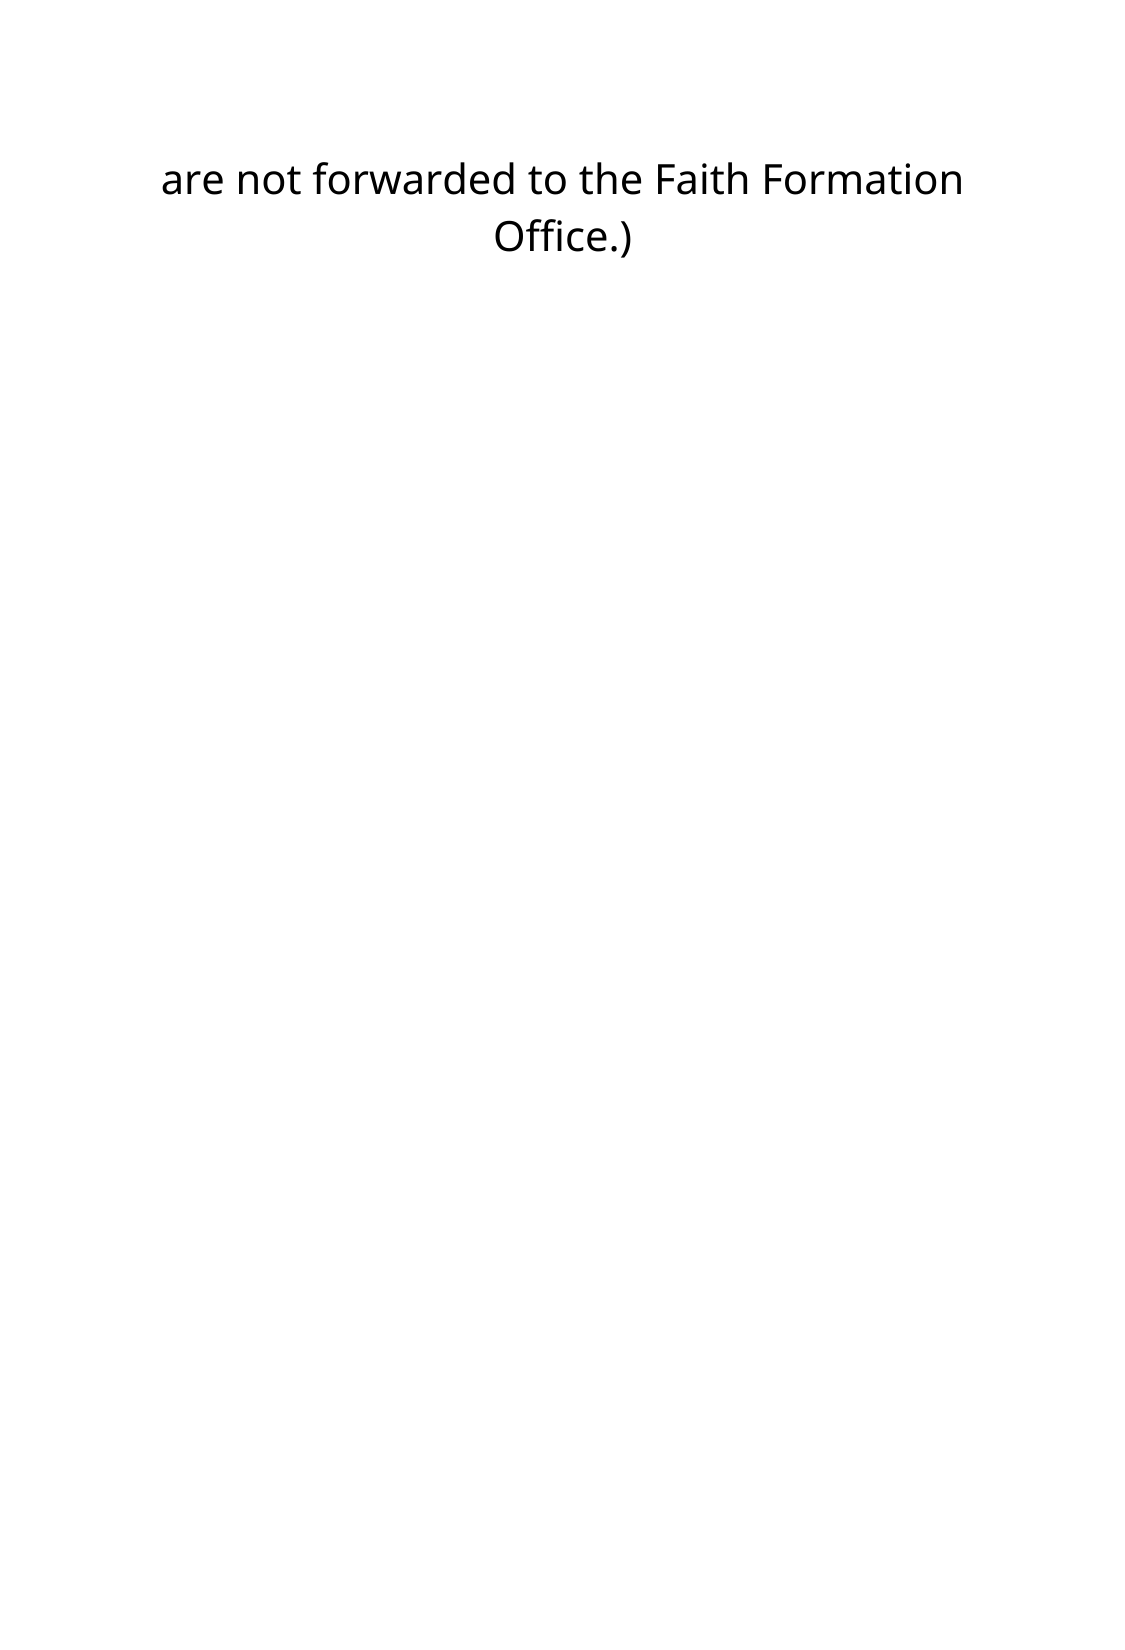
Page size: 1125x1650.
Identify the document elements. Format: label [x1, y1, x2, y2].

text [150, 150, 975, 263]
